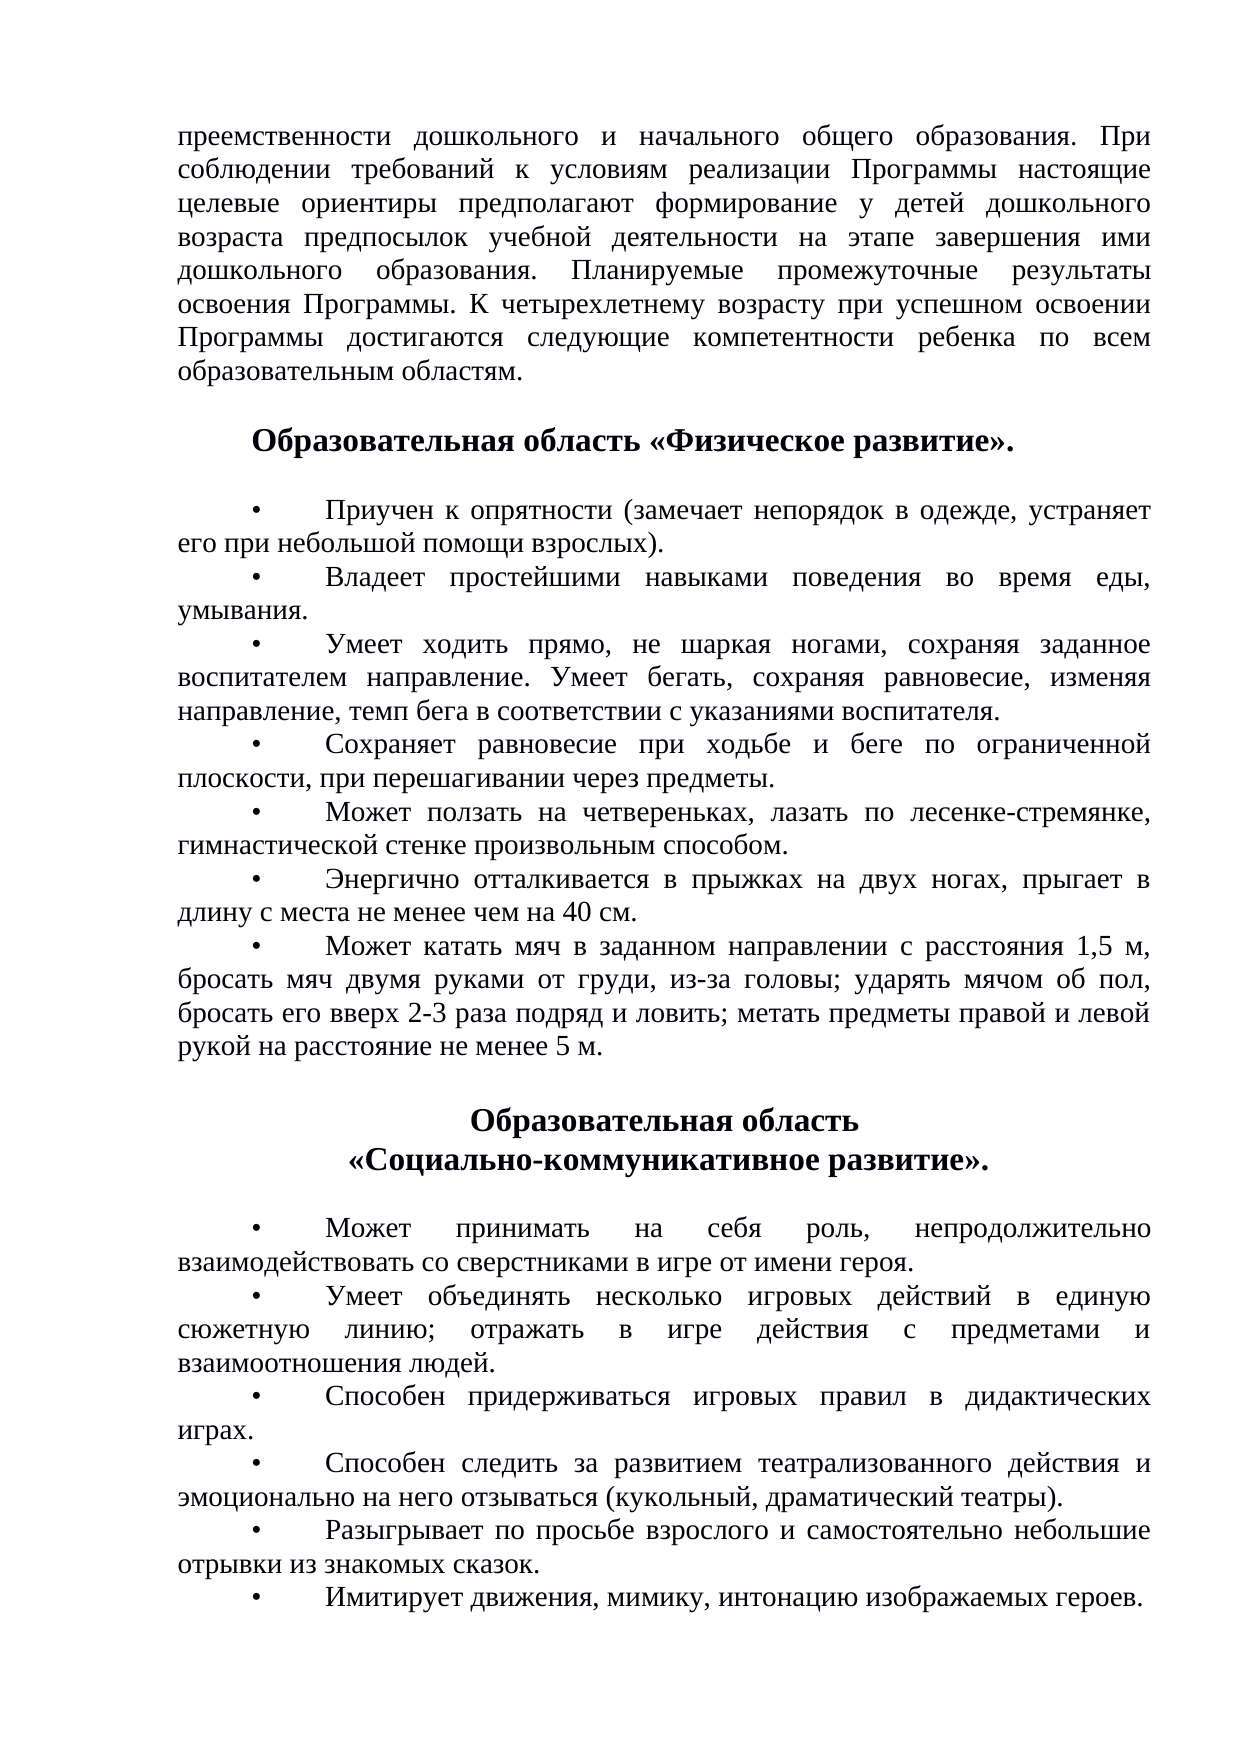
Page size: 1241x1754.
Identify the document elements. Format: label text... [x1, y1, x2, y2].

text • Разыгрывает по просьбе взрослого и самостоятельно небольшие отрывки из знакомых сказок. [177, 1512, 1152, 1579]
text Образовательная область «Физическое развитие». [177, 420, 1152, 458]
text • Умеет объединять несколько игровых действий в единую сюжетную линию; отражать в игре действия с предметами и взаимоотношения людей. [177, 1278, 1152, 1378]
text • Энергично отталкивается в прыжках на двух ногах, прыгает в длину с места не менее чем на 40 см. [177, 861, 1152, 928]
text «Социально-коммуникативное развитие». [177, 1139, 1152, 1177]
text • Владеет простейшими навыками поведения во время еды, умывания. [177, 559, 1152, 626]
text Образовательная область [177, 1100, 1152, 1139]
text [177, 118, 1152, 386]
text • Способен следить за развитием театрализованного действия и эмоционально на него отзываться (кукольный, драматический театры). [177, 1445, 1152, 1512]
text • Сохраняет равновесие при ходьбе и беге по ограниченной плоскости, при перешагивании через предметы. [177, 727, 1152, 794]
text • Может катать мяч в заданном направлении с расстояния 1,5 м, бросать мяч двумя руками от груди, из-за головы; ударять мячом об пол, бросать его вверх 2-3 раза подряд и ловить; метать предметы правой и левой рукой на расстояние не менее 5 м. [177, 928, 1152, 1062]
text • Может принимать на себя роль, непродолжительно взаимодействовать со сверстниками в игре от имени героя. [177, 1211, 1152, 1278]
text • Умеет ходить прямо, не шаркая ногами, сохраняя заданное воспитателем направление. Умеет бегать, сохраняя равновесие, изменяя направление, темп бега в соответствии с указаниями воспитателя. [177, 626, 1152, 727]
text • Способен придерживаться игровых правил в дидактических играх. [177, 1378, 1152, 1445]
text • Имитирует движения, мимику, интонацию изображаемых героев. [177, 1579, 1152, 1613]
text • Приучен к опрятности (замечает непорядок в одежде, устраняет его при небольшой помощи взрослых). [177, 492, 1152, 559]
text • Может ползать на четвереньках, лазать по лесенке-стремянке, гимнастической стенке произвольным способом. [177, 794, 1152, 861]
